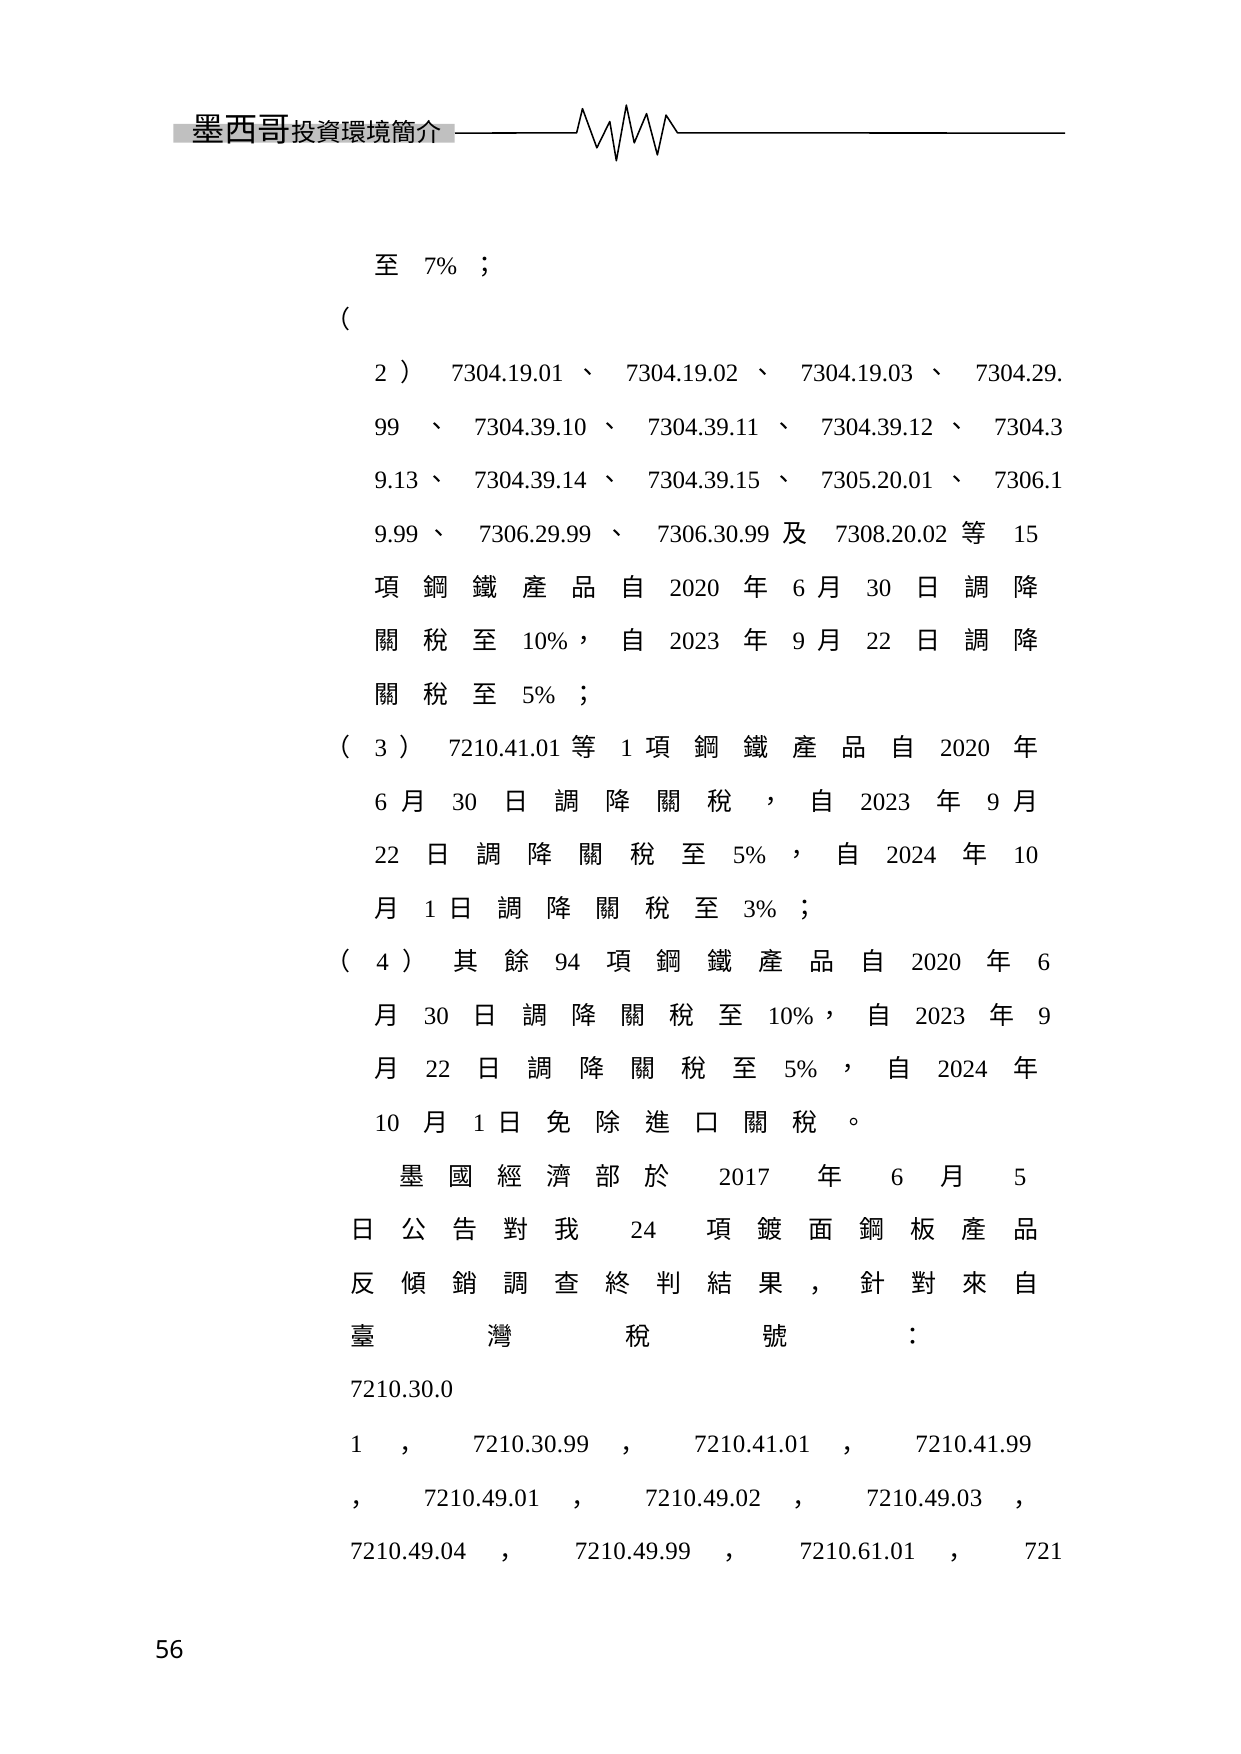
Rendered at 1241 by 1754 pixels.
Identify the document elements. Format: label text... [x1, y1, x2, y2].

text （3）7210.41.01等1項鋼鐵產品自2020年6月30日調降關稅，自2023年9月22日調降關稅至5%，自2024年10月1日調降關稅至3%； [301, 719, 1063, 933]
text （4）其餘94項鋼鐵產品自2020年6月30日調降關稅至10%，自2023年9月22日調降關稅至5%，自2024年10月1日免除進口關稅。 [301, 933, 1063, 1147]
text （2）7304.19.01、7304.19.02、7304.19.03、7304.29.99、7304.39.10、7304.39.11、7304.39.12、7304.39.13、7304.39.14、7304.39.15、7305.20.01、7306.19.99、7306.29.99、7306.30.99及7308.20.02等15項鋼鐵產品自2020年6月30日調降關稅至10%，自2023年9月22日調降關稅至5%； [301, 291, 1063, 719]
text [325, 1147, 1063, 1576]
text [301, 237, 1063, 291]
